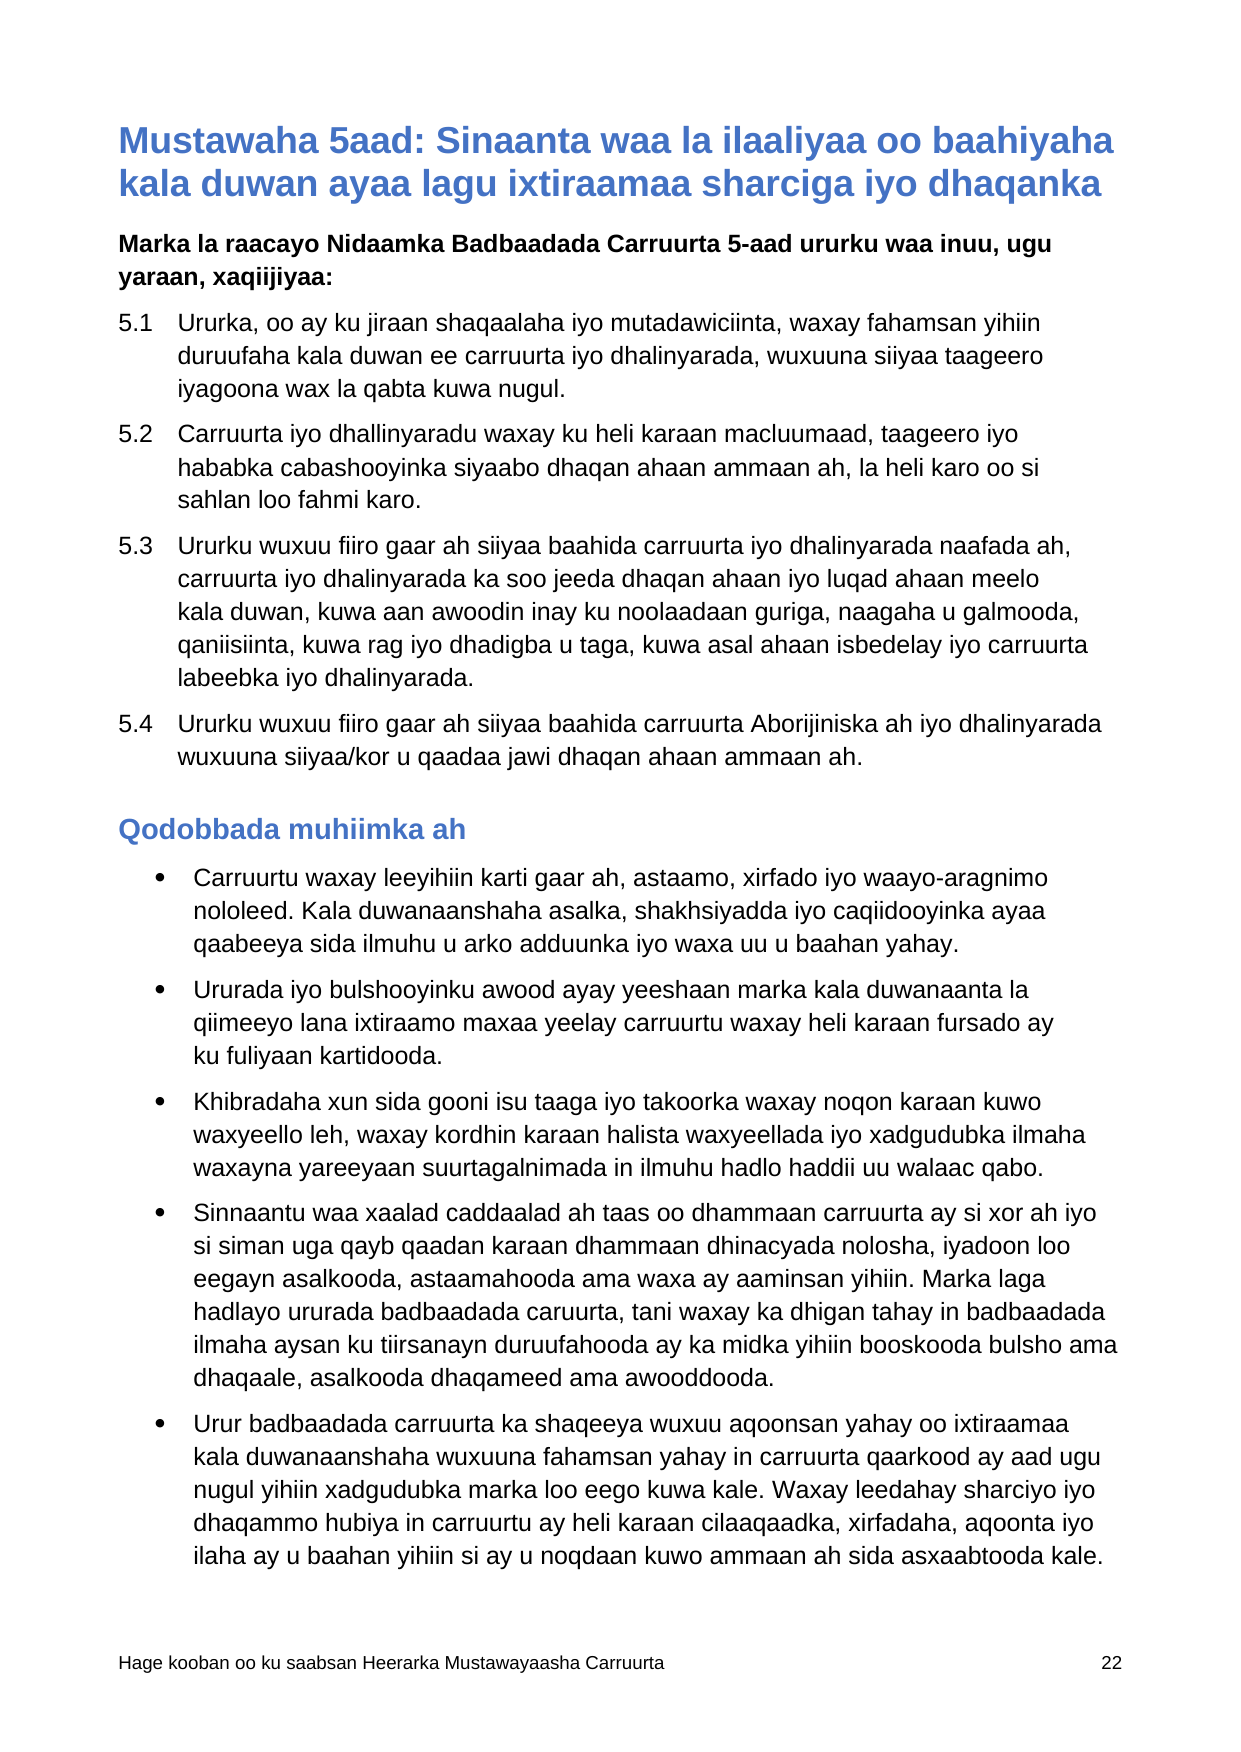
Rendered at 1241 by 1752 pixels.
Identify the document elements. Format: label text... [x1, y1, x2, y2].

list 5.2 Carruurta iyo dhallinyaradu waxay ku heli karaan macluumaad, taageero iyo hababka cabashooyinka siyaabo dhaqan ahaan ammaan ah, la heli karo oo si sahlan loo fahmi karo. [118, 419, 1122, 514]
text Sinnaantu waa xaalad caddaalad ah taas oo dhammaan carruurta ay si xor ah iyo si siman uga qayb qaadan karaan dhammaan dhinacyada nolosha, iyadoon loo eegayn asalkooda, astaamahooda ama waxa ay aaminsan yihiin. Marka laga hadlayo ururada badbaadada caruurta, tani waxay ka dhigan tahay in badbaadada ilmaha aysan ku tiirsanayn duruufahooda ay ka midka yihiin booskooda bulsho ama dhaqaale, asalkooda dhaqameed ama awooddooda. [156, 1198, 1122, 1392]
list 5.1 Ururka, oo ay ku jiraan shaqaalaha iyo mutadawiciinta, waxay fahamsan yihiin duruufaha kala duwan ee carruurta iyo dhalinyarada, wuxuuna siiyaa taageero iyagoona wax la qabta kuwa nugul. [118, 308, 1122, 403]
text Khibradaha xun sida gooni isu taaga iyo takoorka waxay noqon karaan kuwo waxyeello leh, waxay kordhin karaan halista waxyeellada iyo xadgudubka ilmaha waxayna yareeyaan suurtagalnimada in ilmuhu hadlo haddii uu walaac qabo. [156, 1087, 1122, 1181]
text Ururada iyo bulshooyinku awood ayay yeeshaan marka kala duwanaanta la qiimeeyo lana ixtiraamo maxaa yeelay carruurtu waxay heli karaan fursado ay ku fuliyaan kartidooda. [156, 975, 1122, 1070]
list 5.4 Ururku wuxuu fiiro gaar ah siiyaa baahida carruurta Aborijiniska ah iyo dhalinyarada wuxuuna siiyaa/kor u qaadaa jawi dhaqan ahaan ammaan ah. [118, 709, 1122, 770]
subtitle Qodobbada muhiimka ah [118, 812, 1122, 846]
subtitle Mustawaha 5aad: Sinaanta waa la ilaaliyaa oo baahiyaha kala duwan ayaa lagu ixtiraamaa sharciga iyo dhaqanka [118, 118, 1122, 204]
text Urur badbaadada carruurta ka shaqeeya wuxuu aqoonsan yahay oo ixtiraamaa kala duwanaanshaha wuxuuna fahamsan yahay in carruurta qaarkood ay aad ugu nugul yihiin xadgudubka marka loo eego kuwa kale. Waxay leedahay sharciyo iyo dhaqammo hubiya in carruurtu ay heli karaan cilaaqaadka, xirfadaha, aqoonta iyo ilaha ay u baahan yihiin si ay u noqdaan kuwo ammaan ah sida asxaabtooda kale. [156, 1409, 1122, 1570]
text Marka la raacayo Nidaamka Badbaadada Carruurta 5-aad ururku waa inuu, ugu yaraan, xaqiijiyaa: [118, 229, 1122, 291]
list 5.3 Ururku wuxuu fiiro gaar ah siiyaa baahida carruurta iyo dhalinyarada naafada ah, carruurta iyo dhalinyarada ka soo jeeda dhaqan ahaan iyo luqad ahaan meelo kala duwan, kuwa aan awoodin inay ku noolaadaan guriga, naagaha u galmooda, qaniisiinta, kuwa rag iyo dhadigba u taga, kuwa asal ahaan isbedelay iyo carruurta labeebka iyo dhalinyarada. [118, 531, 1122, 692]
text Carruurtu waxay leeyihiin karti gaar ah, astaamo, xirfado iyo waayo-aragnimo nololeed. Kala duwanaanshaha asalka, shakhsiyadda iyo caqiidooyinka ayaa qaabeeya sida ilmuhu u arko adduunka iyo waxa uu u baahan yahay. [156, 863, 1122, 958]
